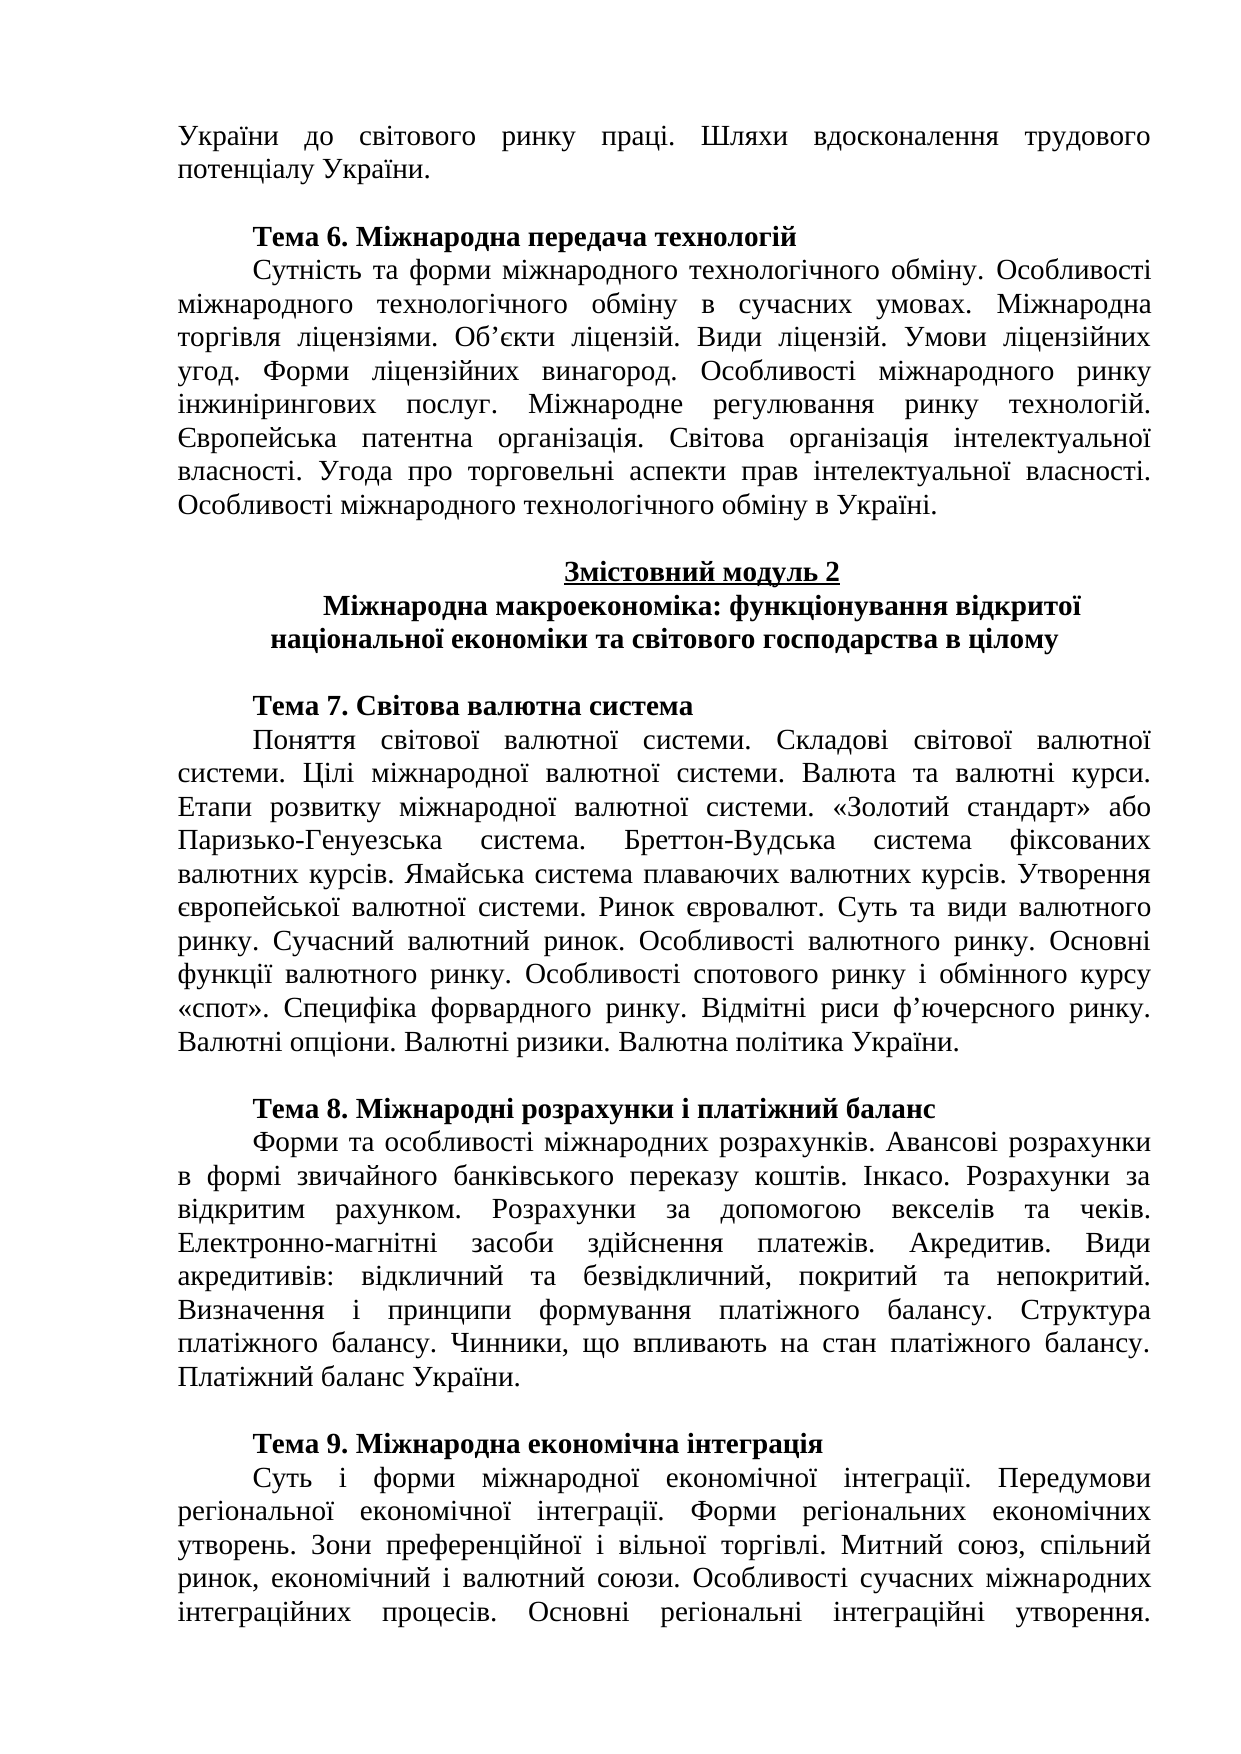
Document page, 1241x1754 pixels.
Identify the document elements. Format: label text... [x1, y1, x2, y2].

text Форми та особливості міжнародних розрахунків. Авансові розрахунки в формі звичайного банківського переказу коштів. Інкасо. Розрахунки за відкритим рахунком. Розрахунки за допомогою векселів та чеків. Електронно-магнітні засоби здійснення платежів. Акредитив. Види акредитивів: відкличний та безвідкличний, покритий та непокритий. Визначення і принципи формування платіжного балансу. Структура платіжного балансу. Чинники, що впливають на стан платіжного балансу. Платіжний баланс України. [177, 1124, 1152, 1393]
text Міжнародна макроекономіка: функціонування відкритої національної економіки та світового господарства в цілому [177, 588, 1152, 655]
text Тема 7. Світова валютна система [177, 688, 1152, 722]
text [177, 1460, 1152, 1627]
text Змістовний модуль 2 [177, 554, 1152, 588]
text Тема 6. Міжнародна передача технологій [177, 219, 1152, 252]
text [177, 118, 1152, 185]
text Сутність та форми міжнародного технологічного обміну. Особливості міжнародного технологічного обміну в сучасних умовах. Міжнародна торгівля ліцензіями. Об’єкти ліцензій. Види ліцензій. Умови ліцензійних угод. Форми ліцензійних винагород. Особливості міжнародного ринку інжинірингових послуг. Міжнародне регулювання ринку технологій. Європейська патентна організація. Світова організація інтелектуальної власності. Угода про торговельні аспекти прав інтелектуальної власності. Особливості міжнародного технологічного обміну в Україні. [177, 252, 1152, 521]
text Тема 8. Міжнародні розрахунки і платіжний баланс [177, 1091, 1152, 1124]
text Тема 9. Міжнародна економічна інтеграція [177, 1426, 1152, 1460]
text Поняття світової валютної системи. Складові світової валютної системи. Цілі міжнародної валютної системи. Валюта та валютні курси. Етапи розвитку міжнародної валютної системи. «Золотий стандарт» або Паризько-Генуезська система. Бреттон-Вудська система фіксованих валютних курсів. Ямайська система плаваючих валютних курсів. Утворення європейської валютної системи. Ринок євровалют. Суть та види валютного ринку. Сучасний валютний ринок. Особливості валютного ринку. Основні функції валютного ринку. Особливості спотового ринку і обмінного курсу «спот». Специфіка форвардного ринку. Відмітні риси ф’ючерсного ринку. Валютні опціони. Валютні ризики. Валютна політика України. [177, 722, 1152, 1057]
